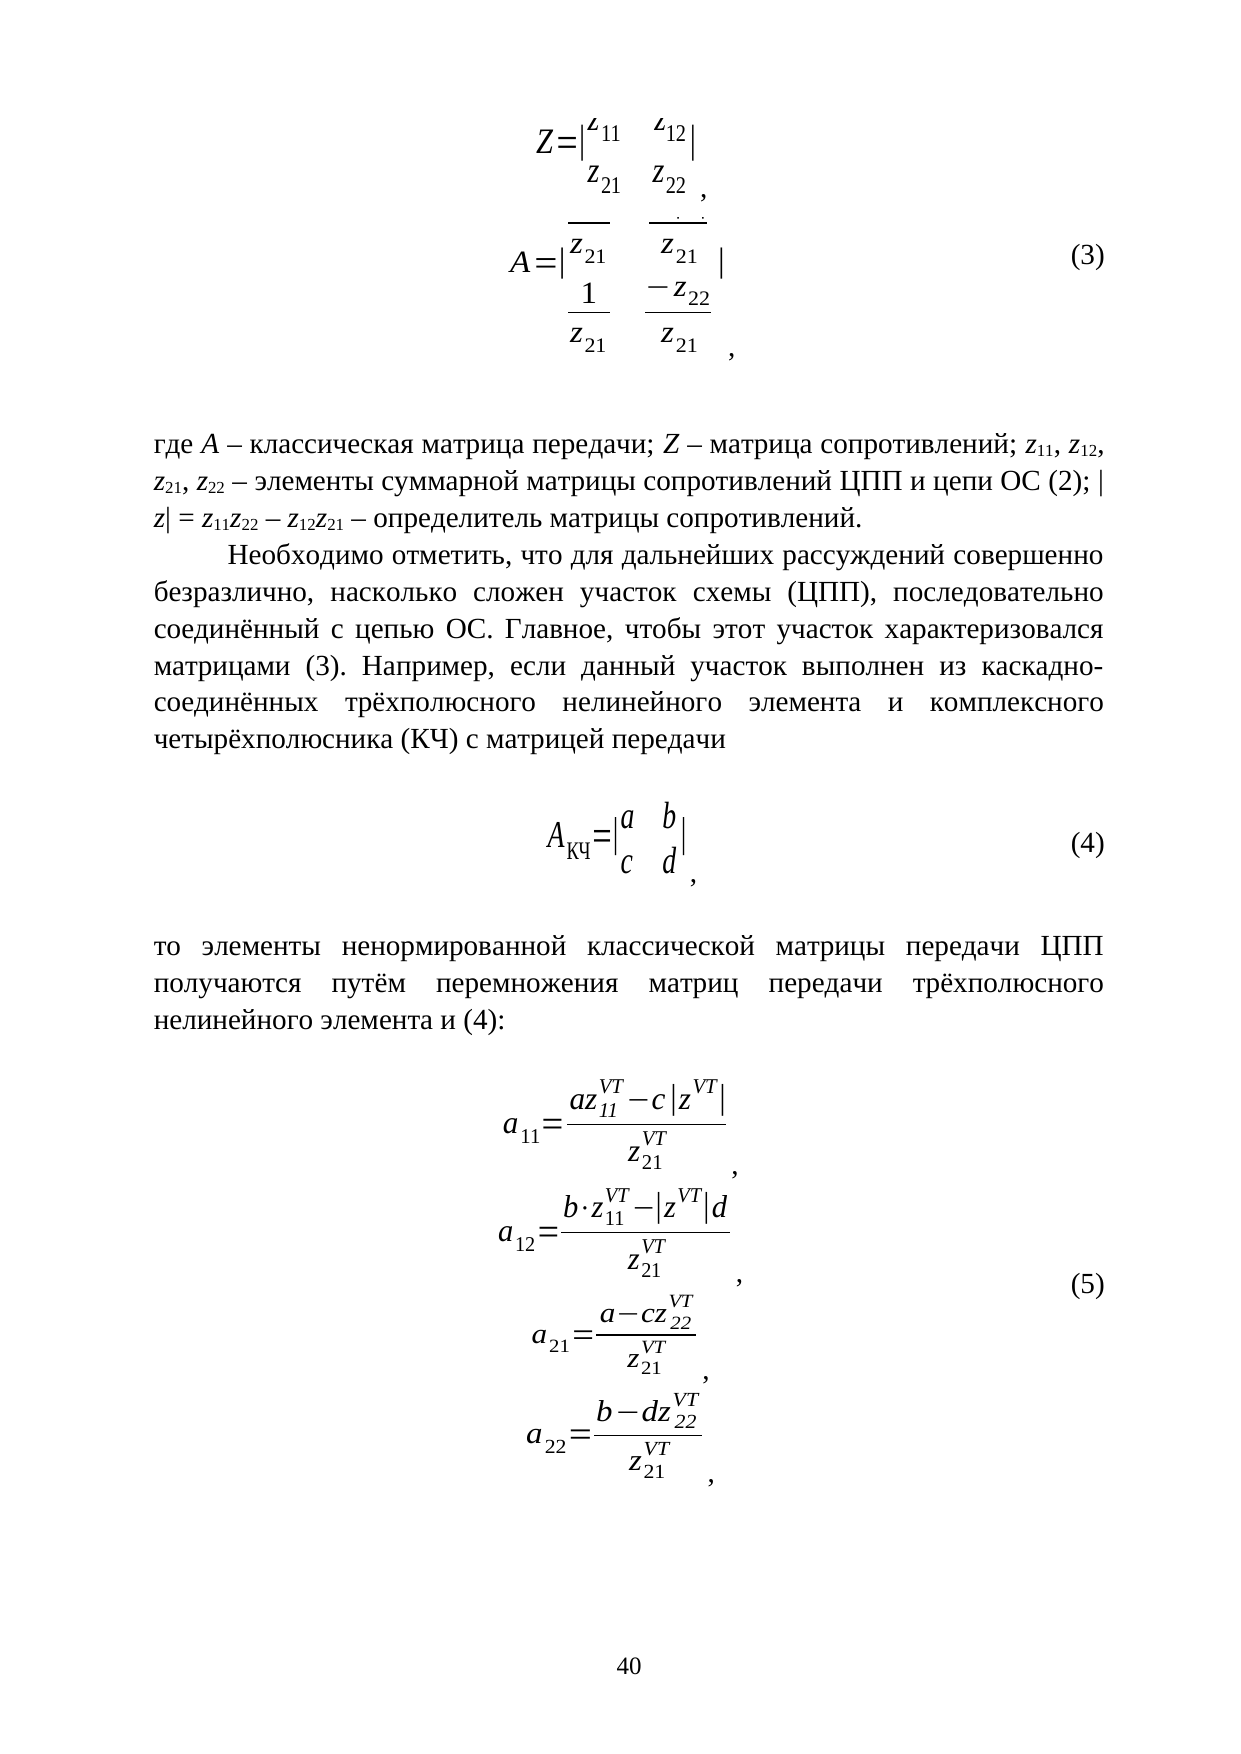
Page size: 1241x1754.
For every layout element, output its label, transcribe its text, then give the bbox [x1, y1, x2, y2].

table_header (4) [1025, 795, 1116, 892]
table_header (5) [1025, 1076, 1116, 1492]
table_header , [142, 795, 1025, 892]
text где A – классическая матрица передачи; Z – матрица сопротивлений; z11, z12, z21, z22 – элементы суммарной матрицы сопротивлений ЦПП и цепи ОС (2); |z| = z11z22 – z12z21 – определитель матрицы сопротивлений. [153, 426, 1104, 534]
table_header , , , , [142, 1076, 1025, 1492]
text то элементы ненормированной классической матрицы передачи ЦПП получаются путём перемножения матриц передачи трёхполюсного нелинейного элемента и (4): [153, 928, 1104, 1036]
table_header , , [142, 118, 1025, 391]
table_header (3) [1025, 118, 1116, 391]
text Необходимо отметить, что для дальнейших рассуждений совершенно безразлично, насколько сложен участок схемы (ЦПП), последовательно соединённый с цепью ОС. Главное, чтобы этот участок характеризовался матрицами (3). Например, если данный участок выполнен из каскадно-соединённых трёхполюсного нелинейного элемента и комплексного четырёхполюсника (КЧ) с матрицей передачи [153, 537, 1104, 755]
